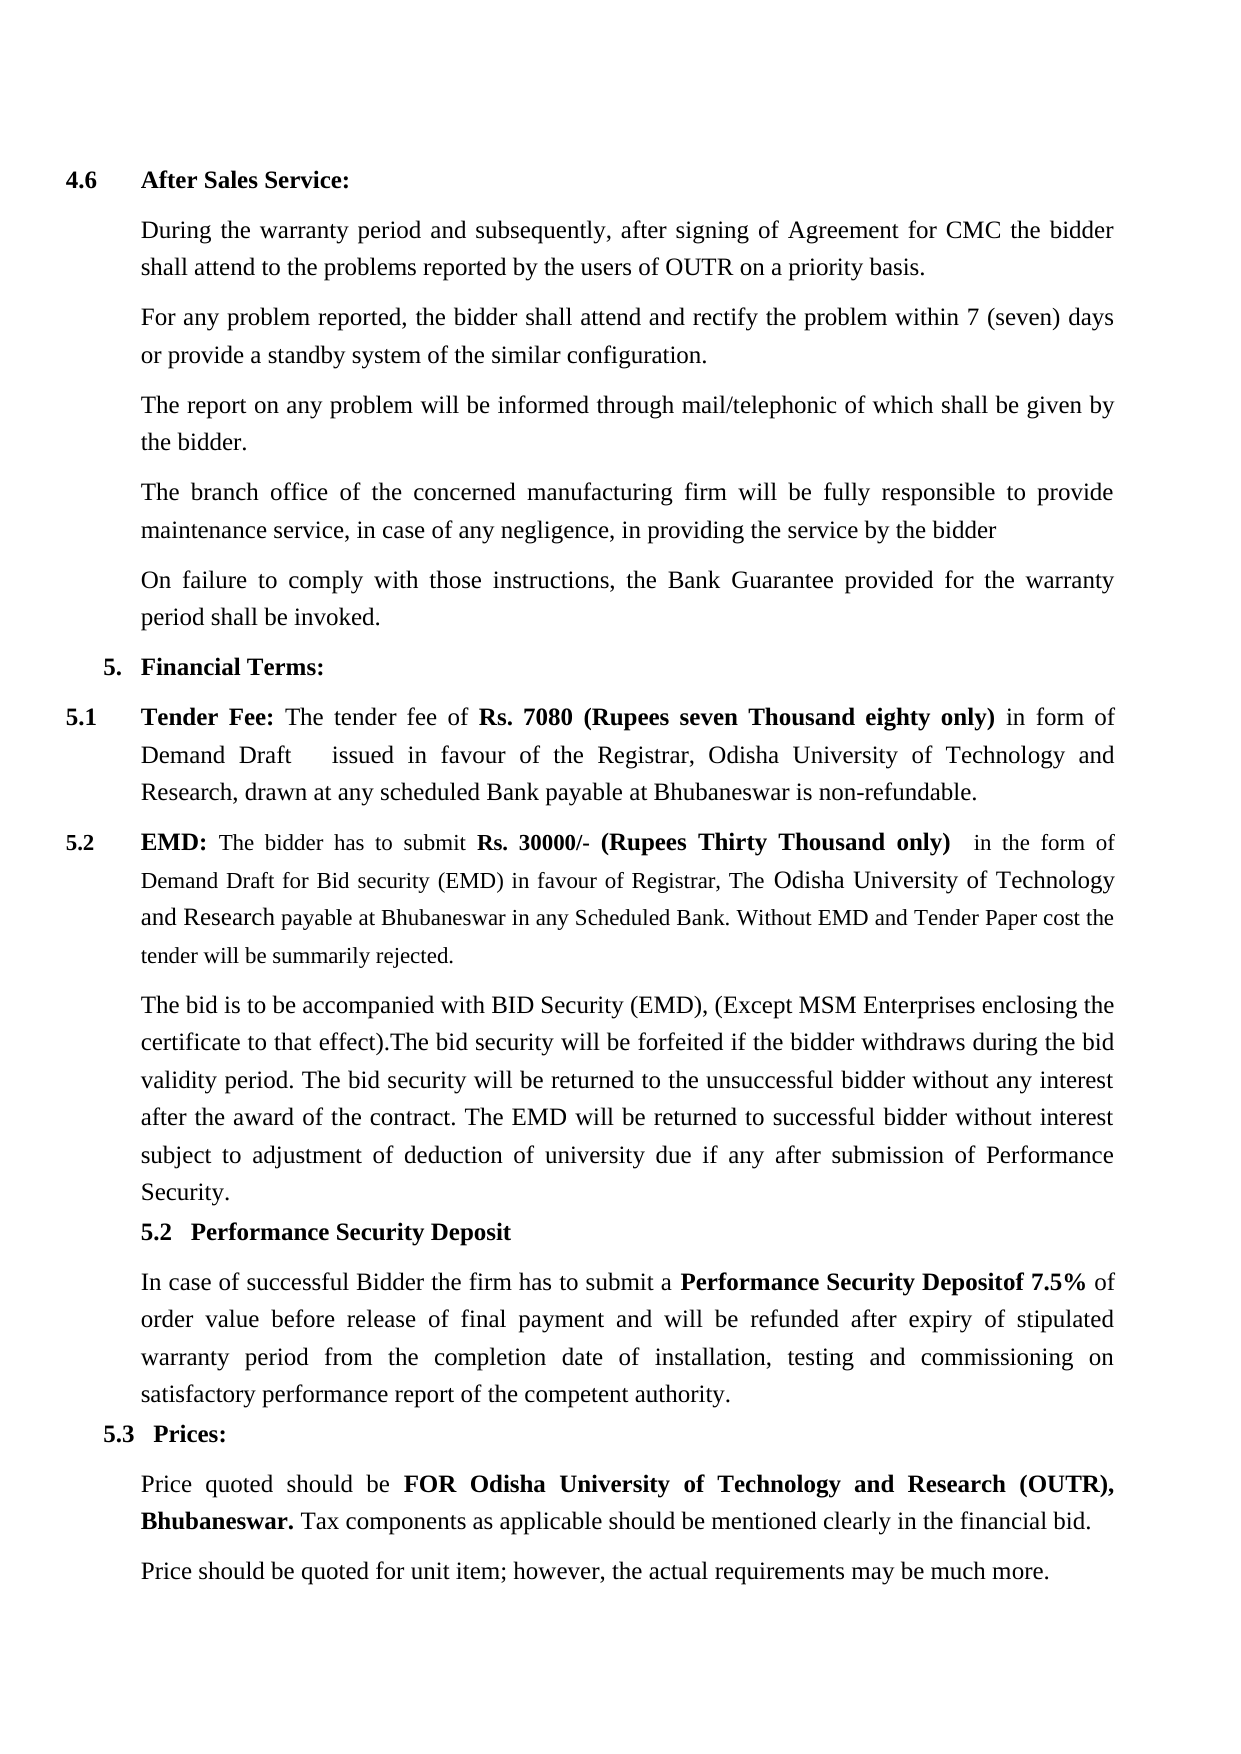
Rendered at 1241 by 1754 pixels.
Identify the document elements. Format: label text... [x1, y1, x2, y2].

subtitle 5.2 Performance Security Deposit [141, 1219, 1115, 1246]
text On failure to comply with those instructions, the Bank Guarantee provided for the warranty period shall be invoked. [141, 556, 1115, 631]
text During the warranty period and subsequently, after signing of Agreement for CMC the bidder shall attend to the problems reported by the users of OUTR on a priority basis. [141, 206, 1115, 281]
subtitle Financial Terms: [103, 644, 1115, 681]
subtitle Prices: [103, 1421, 1115, 1448]
text The branch office of the concerned manufacturing firm will be fully responsible to provide maintenance service, in case of any negligence, in providing the service by the bidder [141, 469, 1115, 544]
text The report on any problem will be informed through mail/telephonic of which shall be given by the bidder. [141, 381, 1115, 456]
text In case of successful Bidder the firm has to submit a Performance Security Depositof 7.5% of order value before release of final payment and will be refunded after expiry of stipulated warranty period from the completion date of installation, testing and commissioning on satisfactory performance report of the competent authority. [141, 1258, 1115, 1408]
text Price should be quoted for unit item; however, the actual requirements may be much more. [141, 1548, 1115, 1585]
text For any problem reported, the bidder shall attend and rectify the problem within 7 (seven) days or provide a standby system of the similar configuration. [141, 294, 1115, 369]
subtitle EMD: The bidder has to submit Rs. 30000/- (Rupees Thirty Thousand only) in the form of Demand Draft for Bid security (EMD) in favour of Registrar, The Odisha University of Technology and Research payable at Bhubaneswar in any Scheduled Bank. Without EMD and Tender Paper cost the tender will be summarily rejected. [66, 819, 1115, 969]
text The bid is to be accompanied with BID Security (EMD), (Except MSM Enterprises enclosing the certificate to that effect).The bid security will be forfeited if the bidder withdraws during the bid validity period. The bid security will be returned to the unsuccessful bidder without any interest after the award of the contract. The EMD will be returned to successful bidder without interest subject to adjustment of deduction of university due if any after submission of Performance Security. [141, 981, 1115, 1206]
subtitle Tender Fee: The tender fee of Rs. 7080 (Rupees seven Thousand eighty only) in form of Demand Draft issued in favour of the Registrar, Odisha University of Technology and Research, drawn at any scheduled Bank payable at Bhubaneswar is non-refundable. [66, 694, 1115, 806]
subtitle After Sales Service: [66, 156, 1115, 194]
text Price quoted should be FOR Odisha University of Technology and Research (OUTR), Bhubaneswar. Tax components as applicable should be mentioned clearly in the financial bid. [141, 1460, 1115, 1535]
